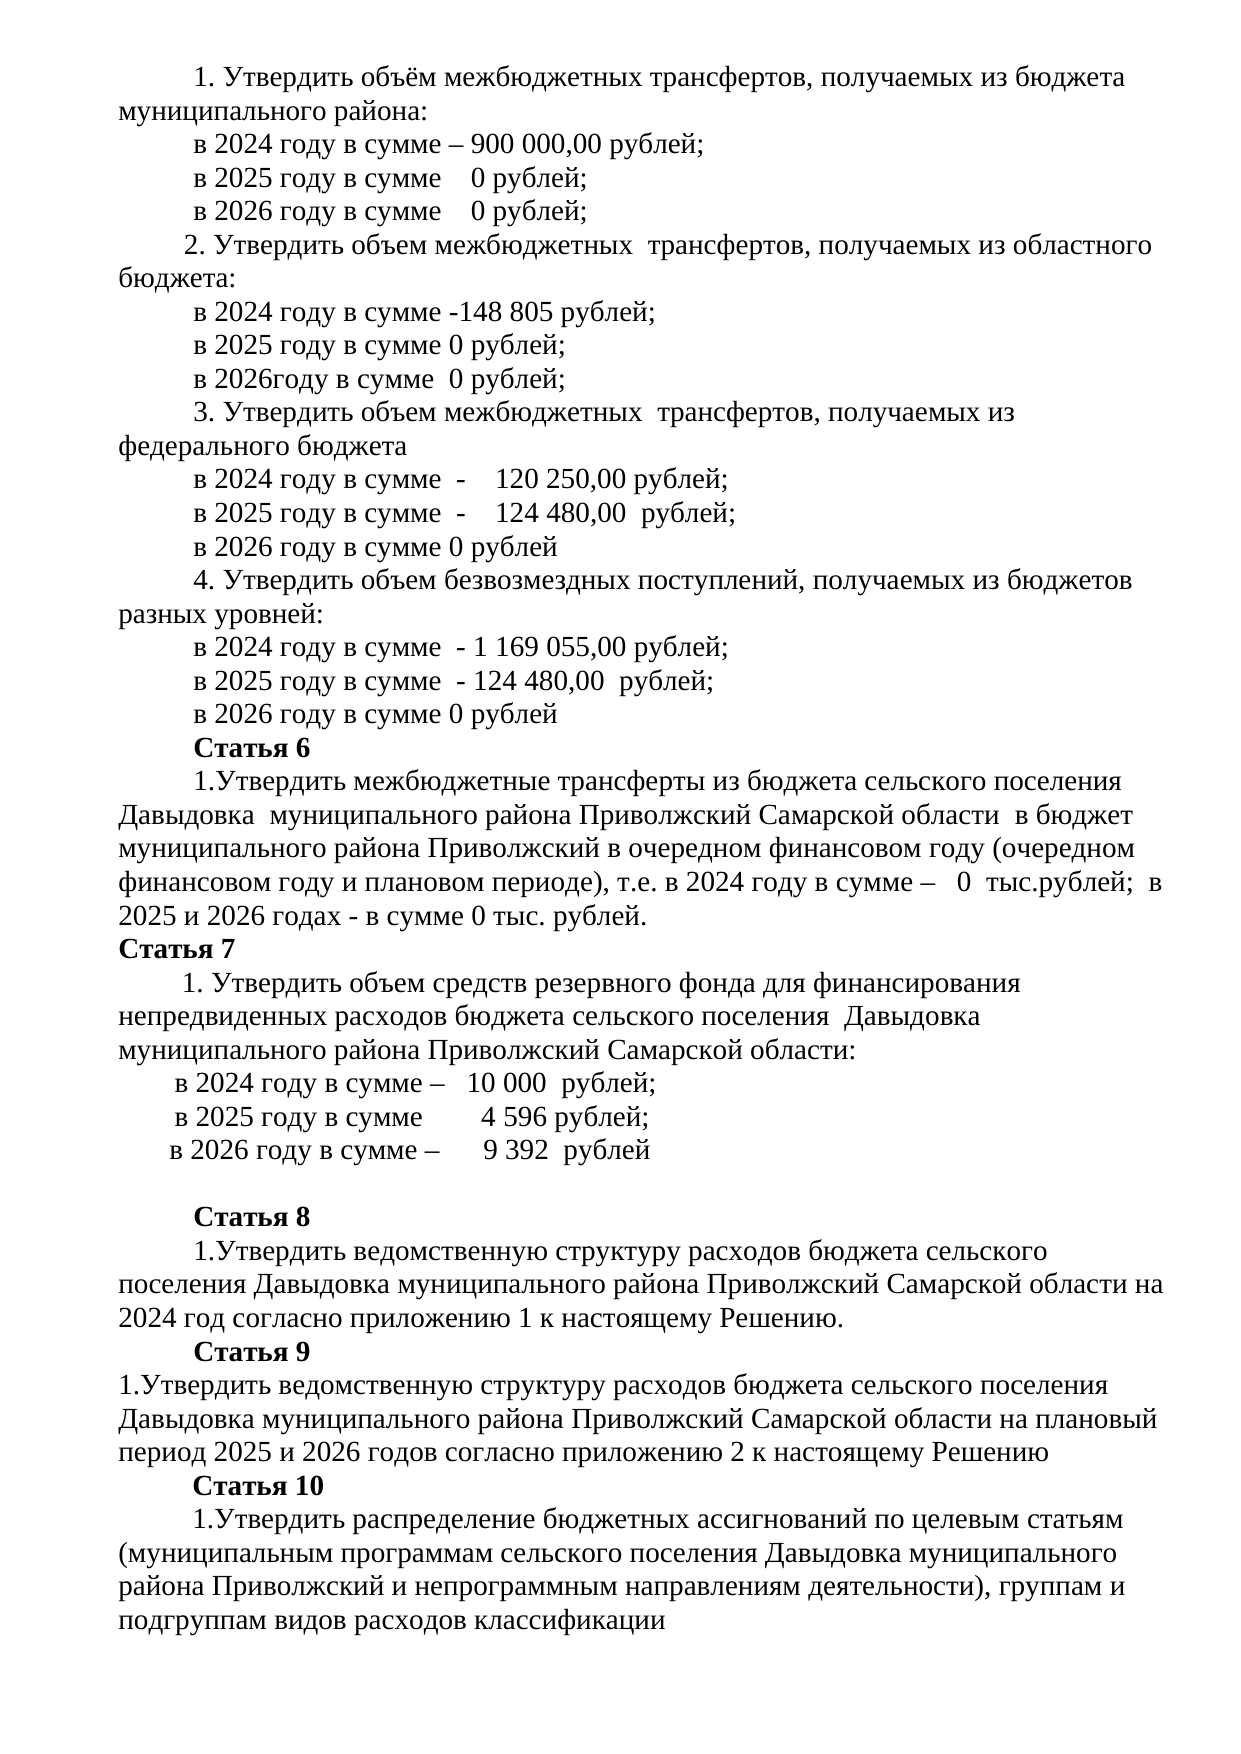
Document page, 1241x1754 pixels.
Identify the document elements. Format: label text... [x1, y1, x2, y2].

text в 2025 году в сумме 0 рублей; [118, 327, 1181, 361]
text в 2026 году в сумме 0 рублей; [118, 193, 1181, 227]
text 1.Утвердить ведомственную структуру расходов бюджета сельского поселения Давыдовка муниципального района Приволжский Самарской области на 2024 год согласно приложению 1 к настоящему Решению. [118, 1233, 1181, 1334]
text 1. Утвердить объем средств резервного фонда для финансирования непредвиденных расходов бюджета сельского поселения Давыдовка муниципального района Приволжский Самарской области: [118, 965, 1181, 1065]
text 3. Утвердить объем межбюджетных трансфертов, получаемых из федерального бюджета [118, 394, 1181, 462]
text в 2024 году в сумме - 120 250,00 рублей; [118, 462, 1181, 495]
text в 2024 году в сумме – 900 000,00 рублей; [118, 126, 1181, 160]
text в 2024 году в сумме - 1 169 055,00 рублей; [118, 629, 1181, 663]
text в 2025 году в сумме 4 596 рублей; [118, 1099, 1181, 1132]
text в 2025 году в сумме 0 рублей; [118, 160, 1181, 193]
text 1.Утвердить межбюджетные трансферты из бюджета сельского поселения Давыдовка муниципального района Приволжский Самарской области в бюджет муниципального района Приволжский в очередном финансовом году (очередном финансовом году и плановом периоде), т.е. в 2024 году в сумме – 0 тыс.рублей; в 2025 и 2026 годах - в сумме 0 тыс. рублей. [118, 763, 1181, 931]
text в 2026 году в сумме – 9 392 рублей [118, 1132, 1181, 1166]
text в 2025 году в сумме - 124 480,00 рублей; [118, 663, 1181, 696]
text в 2026 году в сумме 0 рублей [118, 696, 1181, 730]
text 1. Утвердить объём межбюджетных трансфертов, получаемых из бюджета муниципального района: [118, 59, 1181, 126]
text Статья 10 [118, 1468, 1181, 1501]
text Статья 9 [192, 1334, 1181, 1367]
text 1.Утвердить ведомственную структуру расходов бюджета сельского поселения Давыдовка муниципального района Приволжский Самарской области на плановый период 2025 и 2026 годов согласно приложению 2 к настоящему Решению [118, 1367, 1181, 1468]
text в 2026 году в сумме 0 рублей [118, 529, 1181, 562]
text в 2025 году в сумме - 124 480,00 рублей; [118, 495, 1181, 529]
text в 2024 году в сумме – 10 000 рублей; [118, 1065, 1181, 1099]
text Статья 8 [118, 1199, 1181, 1233]
text в 2026году в сумме 0 рублей; [118, 361, 1181, 394]
text 1.Утвердить распределение бюджетных ассигнований по целевым статьям (муниципальным программам сельского поселения Давыдовка муниципального района Приволжский и непрограммным направлениям деятельности), группам и подгруппам видов расходов классификации [118, 1501, 1181, 1636]
text Статья 7 [118, 931, 1181, 965]
text 4. Утвердить объем безвозмездных поступлений, получаемых из бюджетов разных уровней: [118, 562, 1181, 629]
text 2. Утвердить объем межбюджетных трансфертов, получаемых из областного бюджета: [118, 227, 1181, 294]
text в 2024 году в сумме -148 805 рублей; [118, 294, 1181, 327]
text Статья 6 [118, 730, 1181, 763]
